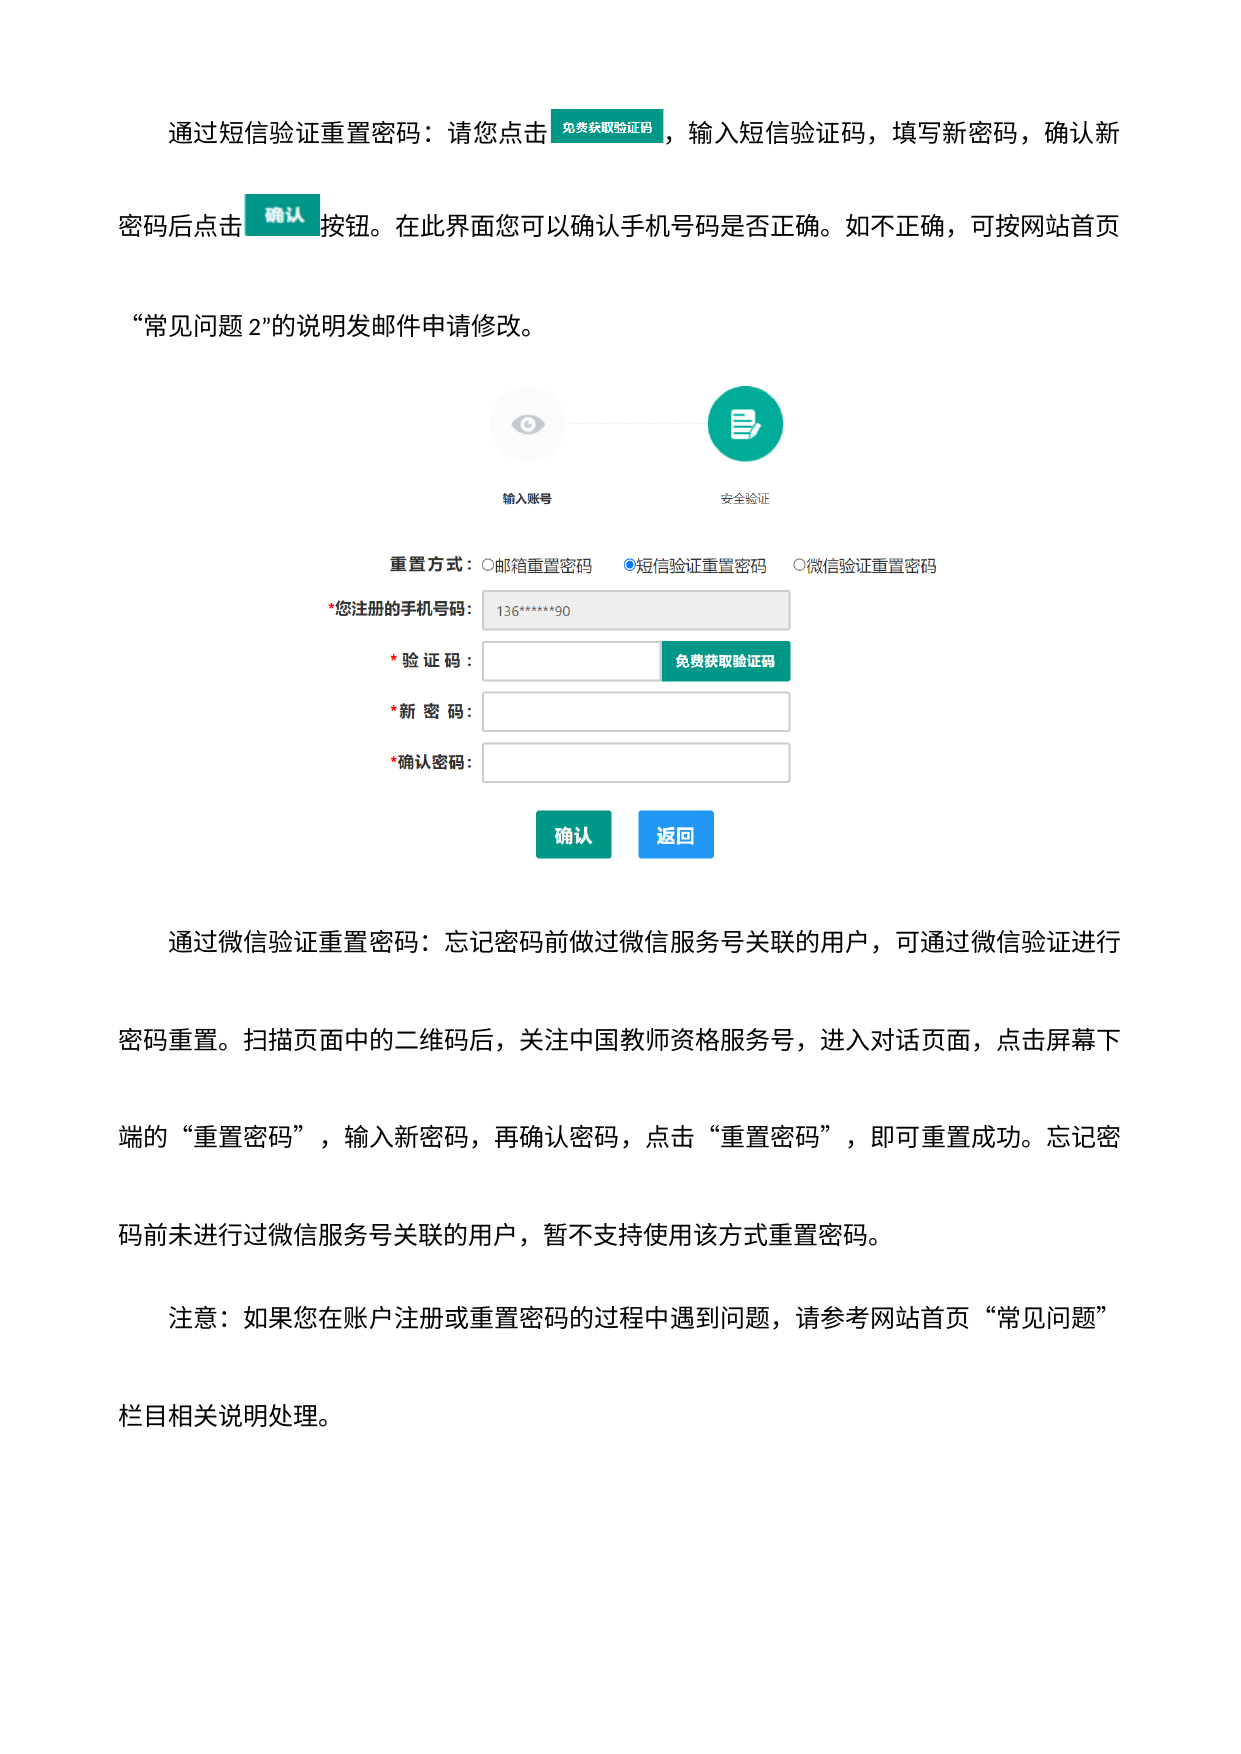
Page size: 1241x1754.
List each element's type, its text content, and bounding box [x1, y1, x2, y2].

picture [243, 194, 321, 236]
text 注意：如果您在账户注册或重置密码的过程中遇到问题，请参考网站首页“常见问题”栏目相关说明处理。 [118, 1284, 1122, 1447]
picture [193, 375, 1091, 865]
text 通过微信验证重置密码：忘记密码前做过微信服务号关联的用户，可通过微信验证进行密码重置。扫描页面中的二维码后，关注中国教师资格服务号，进入对话页面，点击屏幕下端的“重置密码”，输入新密码，再确认密码，点击“重置密码”，即可重置成功。忘记密码前未进行过微信服务号关联的用户，暂不支持使用该方式重置密码。 [118, 908, 1122, 1266]
text 通过短信验证重置密码：请您点击，输入短信验证码，填写新密码，确认新密码后点击按钮。在此界面您可以确认手机号码是否正确。如不正确，可按网站首页“常见问题2”的说明发邮件申请修改。 [118, 97, 1122, 357]
picture [550, 109, 664, 143]
